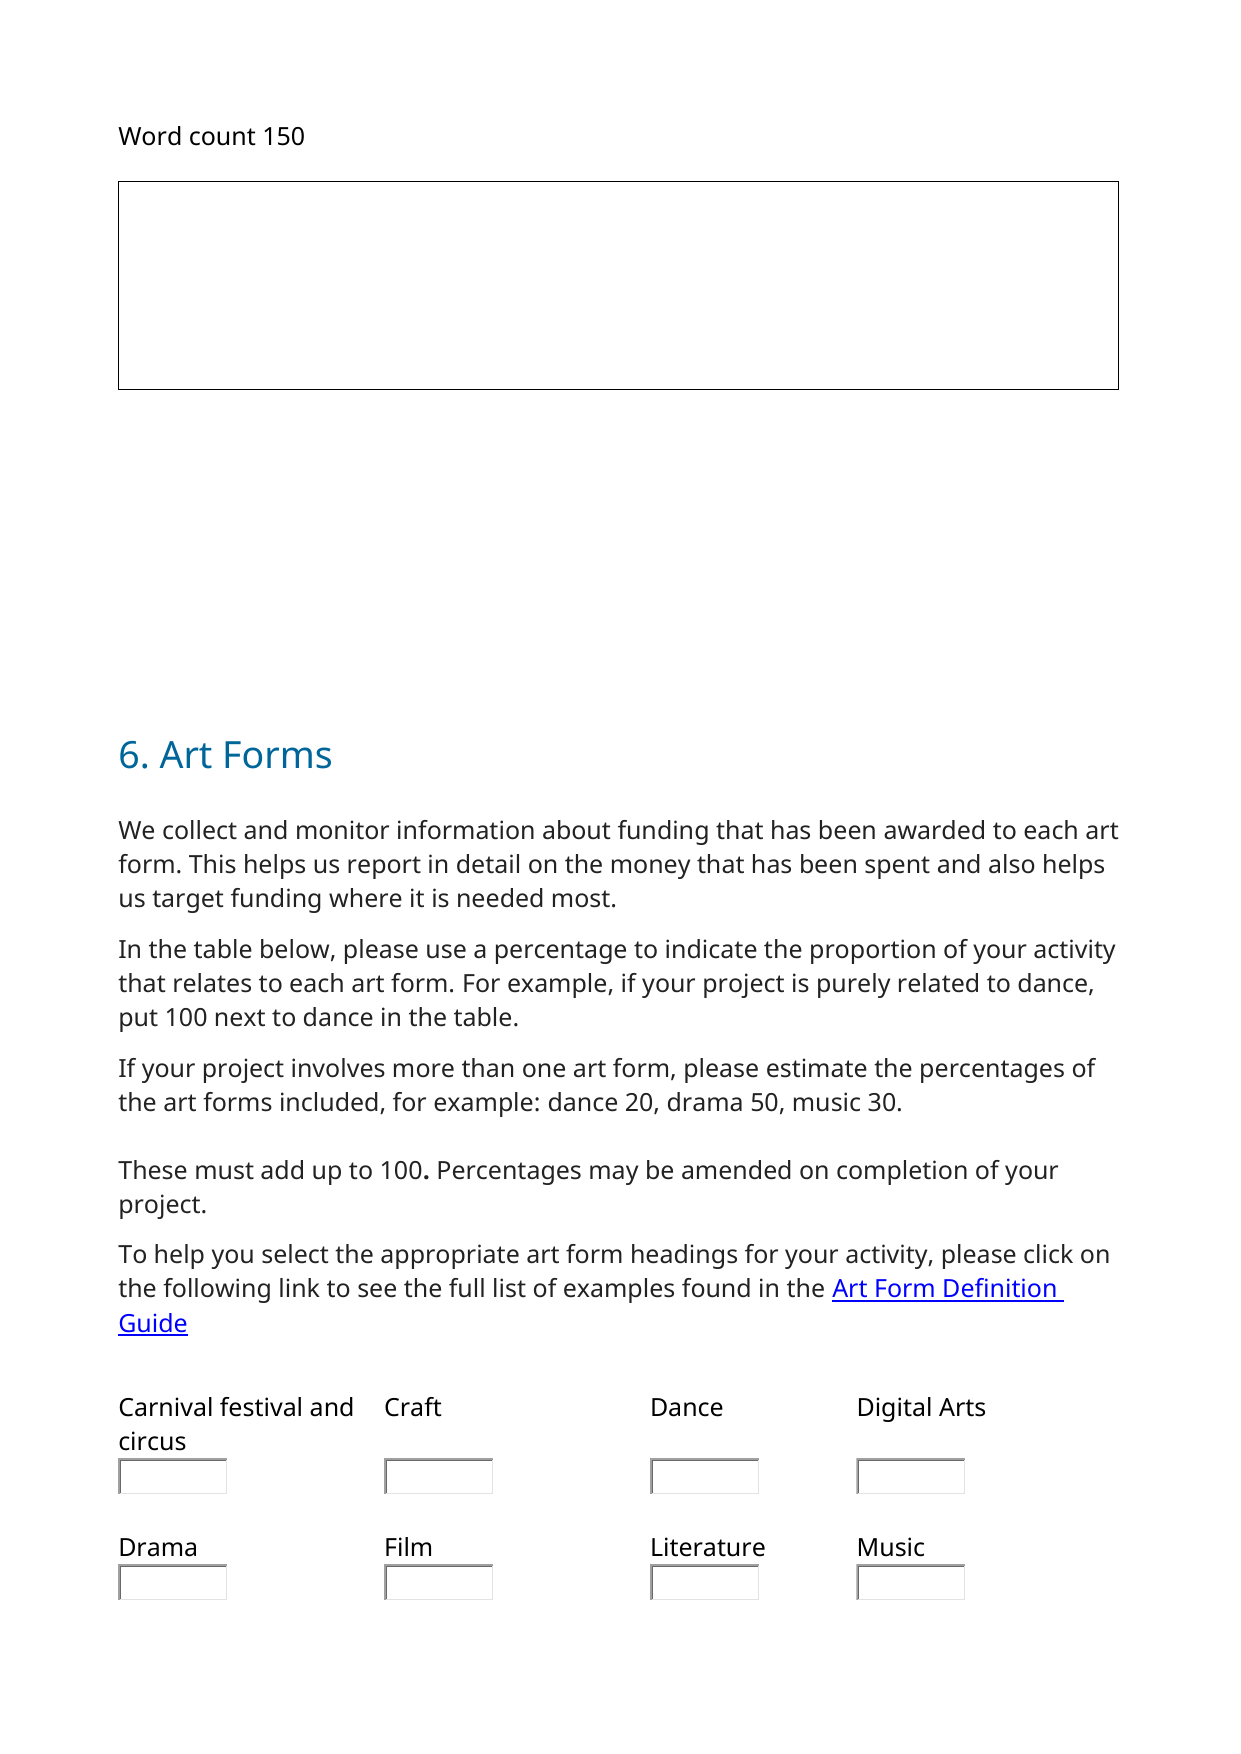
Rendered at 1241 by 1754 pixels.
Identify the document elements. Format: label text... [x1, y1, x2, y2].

table_header [119, 182, 1118, 388]
table_header Digital Arts [856, 1356, 1166, 1496]
table_cell Music [856, 1496, 1166, 1602]
subtitle 6. Art Forms [118, 728, 1122, 779]
table_header Dance [650, 1356, 856, 1496]
subtitle In the table below, please use a percentage to indicate the proportion of your activity that relates to each art form. For example, if your project is purely related to dance, put 100 next to dance in the table. [118, 932, 1122, 1034]
table_cell Literature [650, 1496, 856, 1602]
table_cell Film [384, 1496, 650, 1602]
text Word count 150 [118, 118, 1122, 152]
subtitle To help you select the appropriate art form headings for your activity, please click on the following link to see the full list of examples found in the Art Form Definition Guide [118, 1237, 1122, 1339]
table_header Craft [384, 1356, 650, 1496]
table_cell Drama [118, 1496, 384, 1602]
table_header Carnival festival and circus [118, 1356, 384, 1496]
subtitle These must add up to 100. Percentages may be amended on completion of your project. [118, 1152, 1122, 1221]
subtitle We collect and monitor information about funding that has been awarded to each art form. This helps us report in detail on the money that has been spent and also helps us target funding where it is needed most. [118, 813, 1122, 915]
subtitle If your project involves more than one art form, please estimate the percentages of the art forms included, for example: dance 20, drama 50, music 30. [118, 1050, 1122, 1152]
